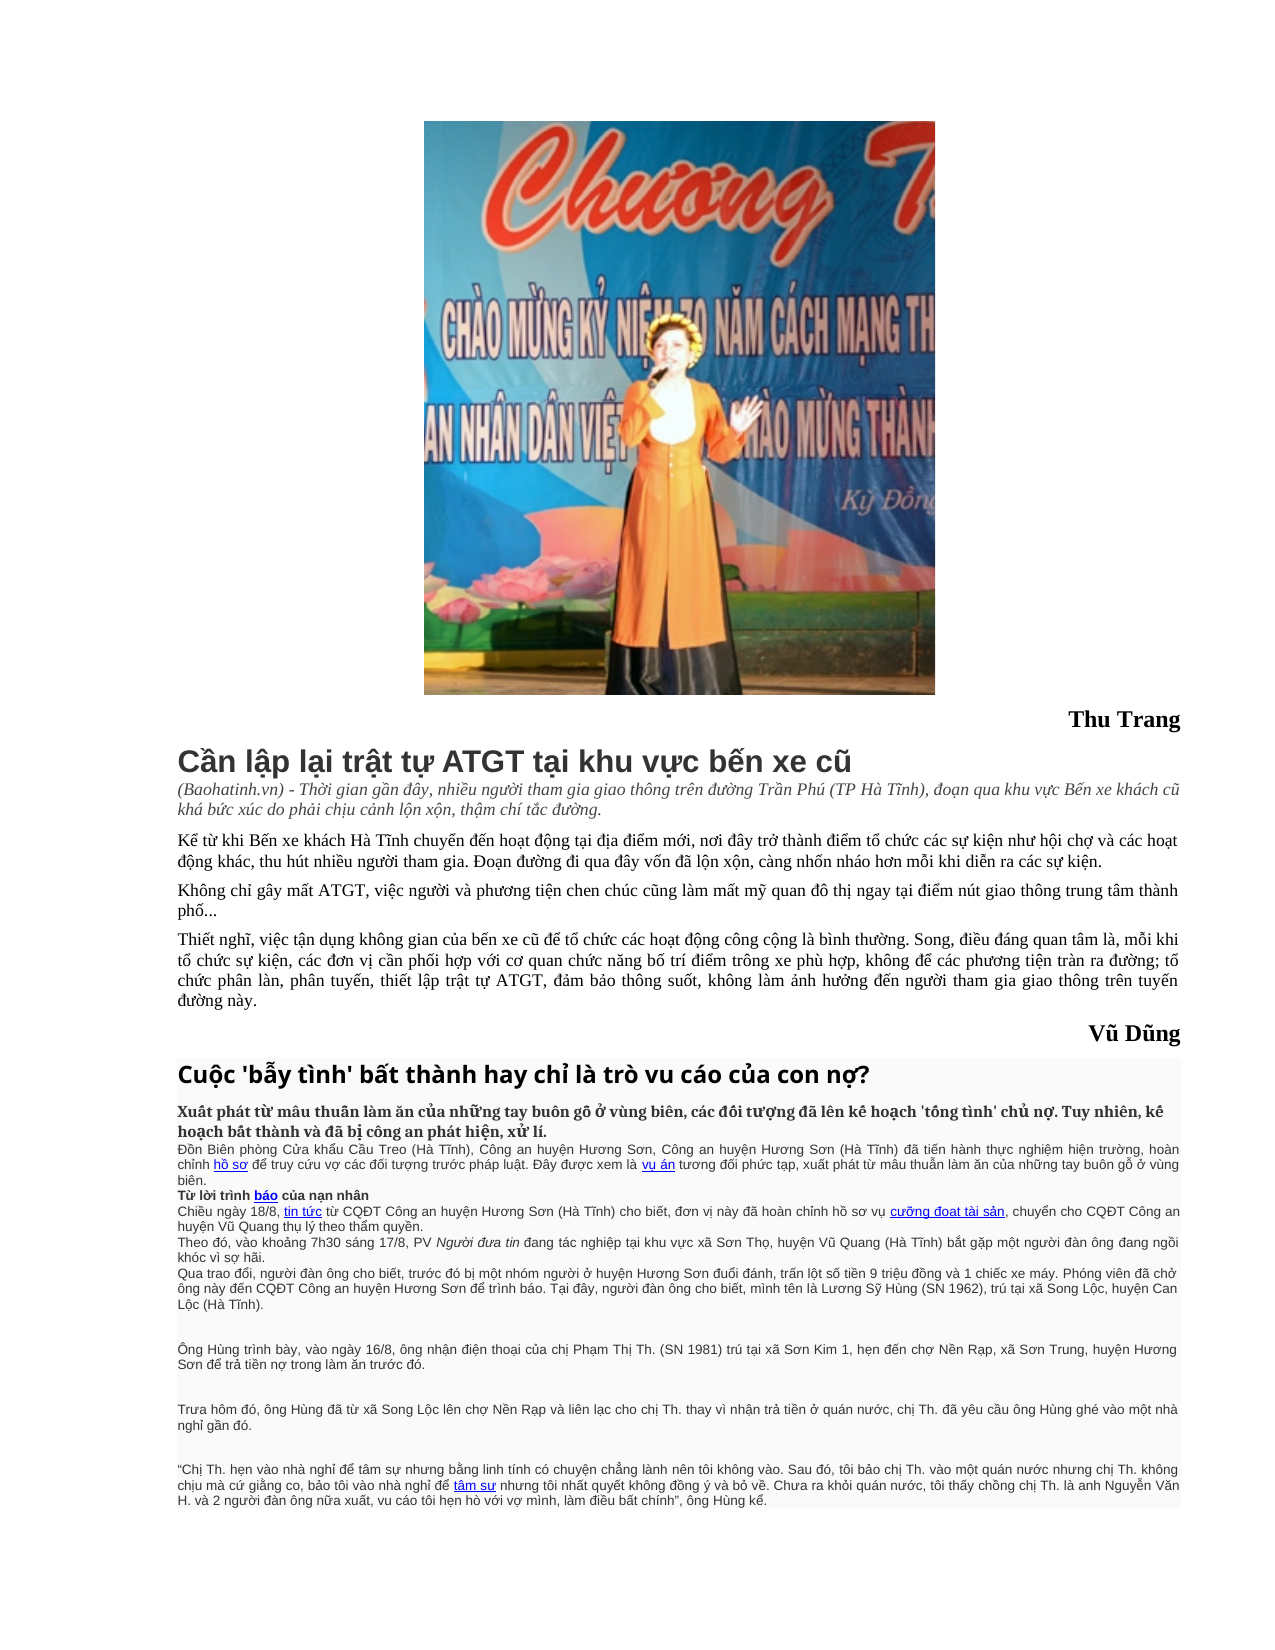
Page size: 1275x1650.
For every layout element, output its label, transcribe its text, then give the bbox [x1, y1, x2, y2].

table_header Kể từ khi Bến xe khách Hà Tĩnh chuyển đến hoạt động tại địa điểm mới, nơi đây trở thành điểm tổ chức các sự kiện như hội chợ và các hoạt động khác, thu hút nhiều người tham gia. Đoạn đường đi qua đây vốn đã lộn xộn, càng nhốn nháo hơn mỗi khi diễn ra các sự kiện. Không chỉ gây mất ATGT, việc người và phương tiện chen chúc cũng làm mất mỹ quan đô thị ngay tại điểm nút giao thông trung tâm thành phố... Thiết nghĩ, việc tận dụng không gian của bến xe cũ để tổ chức các hoạt động công cộng là bình thường. Song, điều đáng quan tâm là, mỗi khi tổ chức sự kiện, các đơn vị cần phối hợp với cơ quan chức năng bố trí điểm trông xe phù hợp, không để các phương tiện tràn ra đường; tổ chức phân làn, phân tuyến, thiết lập trật tự ATGT, đảm bảo thông suốt, không làm ảnh hưởng đến người tham gia giao thông trên tuyến đường này. Vũ Dũng [176, 820, 1182, 1058]
text Chiều ngày 18/8, tin tức từ CQĐT Công an huyện Hương Sơn (Hà Tĩnh) cho biết, đơn vị này đã hoàn chỉnh hồ sơ vụ cưỡng đoạt tài sản, chuyển cho CQĐT Công an huyện Vũ Quang thụ lý theo thẩm quyền. [177, 1204, 1181, 1235]
subtitle Cuộc 'bẫy tình' bất thành hay chỉ là trò vu cáo của con nợ? [177, 1058, 1181, 1090]
text Ông Hùng trình bày, vào ngày 16/8, ông nhận điện thoại của chị Phạm Thị Th. (SN 1981) trú tại xã Sơn Kim 1, hẹn đến chợ Nền Rạp, xã Sơn Trung, huyện Hương Sơn để trả tiền nợ trong làm ăn trước đó. [177, 1341, 1181, 1372]
text Đồn Biên phòng Cửa khẩu Cầu Treo (Hà Tĩnh), Công an huyện Hương Sơn, Công an huyện Hương Sơn (Hà Tĩnh) đã tiến hành thực nghiệm hiện trường, hoàn chỉnh hồ sơ để truy cứu vợ các đối tượng trước pháp luật. Đây được xem là vụ án tương đối phức tạp, xuất phát từ mâu thuẫn làm ăn của những tay buôn gỗ ở vùng biên. [177, 1142, 1181, 1188]
text Từ lời trình báo của nạn nhân [177, 1188, 1181, 1204]
text (Baohatinh.vn) - Thời gian gần đây, nhiều người tham gia giao thông trên đường Trần Phú (TP Hà Tĩnh), đoạn qua khu vực Bến xe khách cũ khá bức xúc do phải chịu cảnh lộn xộn, thậm chí tắc đường. [177, 779, 1181, 819]
text Qua trao đổi, người đàn ông cho biết, trước đó bị một nhóm người ở huyện Hương Sơn đuổi đánh, trấn lột số tiền 9 triệu đồng và 1 chiếc xe máy. Phóng viên đã chở ông này đến CQĐT Công an huyện Hương Sơn để trình báo. Tại đây, người đàn ông cho biết, mình tên là Lương Sỹ Hùng (SN 1962), trú tại xã Song Lộc, huyện Can Lộc (Hà Tĩnh). [177, 1266, 1181, 1312]
text Cần lập lại trật tự ATGT tại khu vực bến xe cũ [177, 743, 1181, 779]
subtitle Xuất phát từ mâu thuẫn làm ăn của những tay buôn gỗ ở vùng biên, các đối tượng đã lên kế hoạch 'tống tình' chủ nợ. Tuy nhiên, kế hoạch bất thành và đã bị công an phát hiện, xử lí. [177, 1101, 1181, 1142]
text Theo đó, vào khoảng 7h30 sáng 17/8, PV Người đưa tin đang tác nghiệp tại khu vực xã Sơn Thọ, huyện Vũ Quang (Hà Tĩnh) bắt gặp một người đàn ông đang ngồi khóc vì sợ hãi. [177, 1235, 1181, 1266]
text Trưa hôm đó, ông Hùng đã từ xã Song Lộc lên chợ Nền Rạp và liên lạc cho chị Th. thay vì nhận trả tiền ở quán nước, chị Th. đã yêu cầu ông Hùng ghé vào một nhà nghỉ gần đó. [177, 1402, 1181, 1433]
text “Chị Th. hẹn vào nhà nghỉ để tâm sự nhưng bằng linh tính có chuyện chẳng lành nên tôi không vào. Sau đó, tôi bảo chị Th. vào một quán nước nhưng chị Th. không chịu mà cứ giằng co, bảo tôi vào nhà nghỉ để tâm sự nhưng tôi nhất quyết không đồng ý và bỏ về. Chưa ra khỏi quán nước, tôi thấy chồng chị Th. là anh Nguyễn Văn H. và 2 người đàn ông nữa xuất, vu cáo tôi hẹn hò với vợ mình, làm điều bất chính”, ông Hùng kể. [177, 1462, 1181, 1508]
picture [424, 121, 936, 695]
table_header Các nghệ sĩ từ Nhà hát nghệ thuật truyền thống Hà Tĩnh cùng các diễn viên không chuyên là cán bộ, công chức, viên chức Công an huyện Kỳ Anh và UBND xã Kỳ Đồng đã mang đến người xem những tiết mục văn nghệ đặc sắc ca ngợi Đảng quang vinh, Bác Hồ kính yêu, tình yêu quê hương, đất nước, hướng về biển đảo thân yêu, chào mừng các ngày kỷ niệm lớn và mừng Đại hội Đảng các cấp... Đêm liên hoan văn nghệ là hoạt động văn hóa tinh thần bổ ích nhằm tạo ra khí thế mới, phấn đấu thực hiện thắng lợi các mục tiêu mà Nghị quyết Đại hội Đảng bộ huyện lần thứ XXV vừa đề ra, đồng thời động viên các tầng lớp nhân dân tiếp tục phấn đấu học tập, công tác, thi đua lao động, sản xuất để giành nhiều kết quả cao hơn nữa. Thu Trang [176, 118, 1182, 743]
